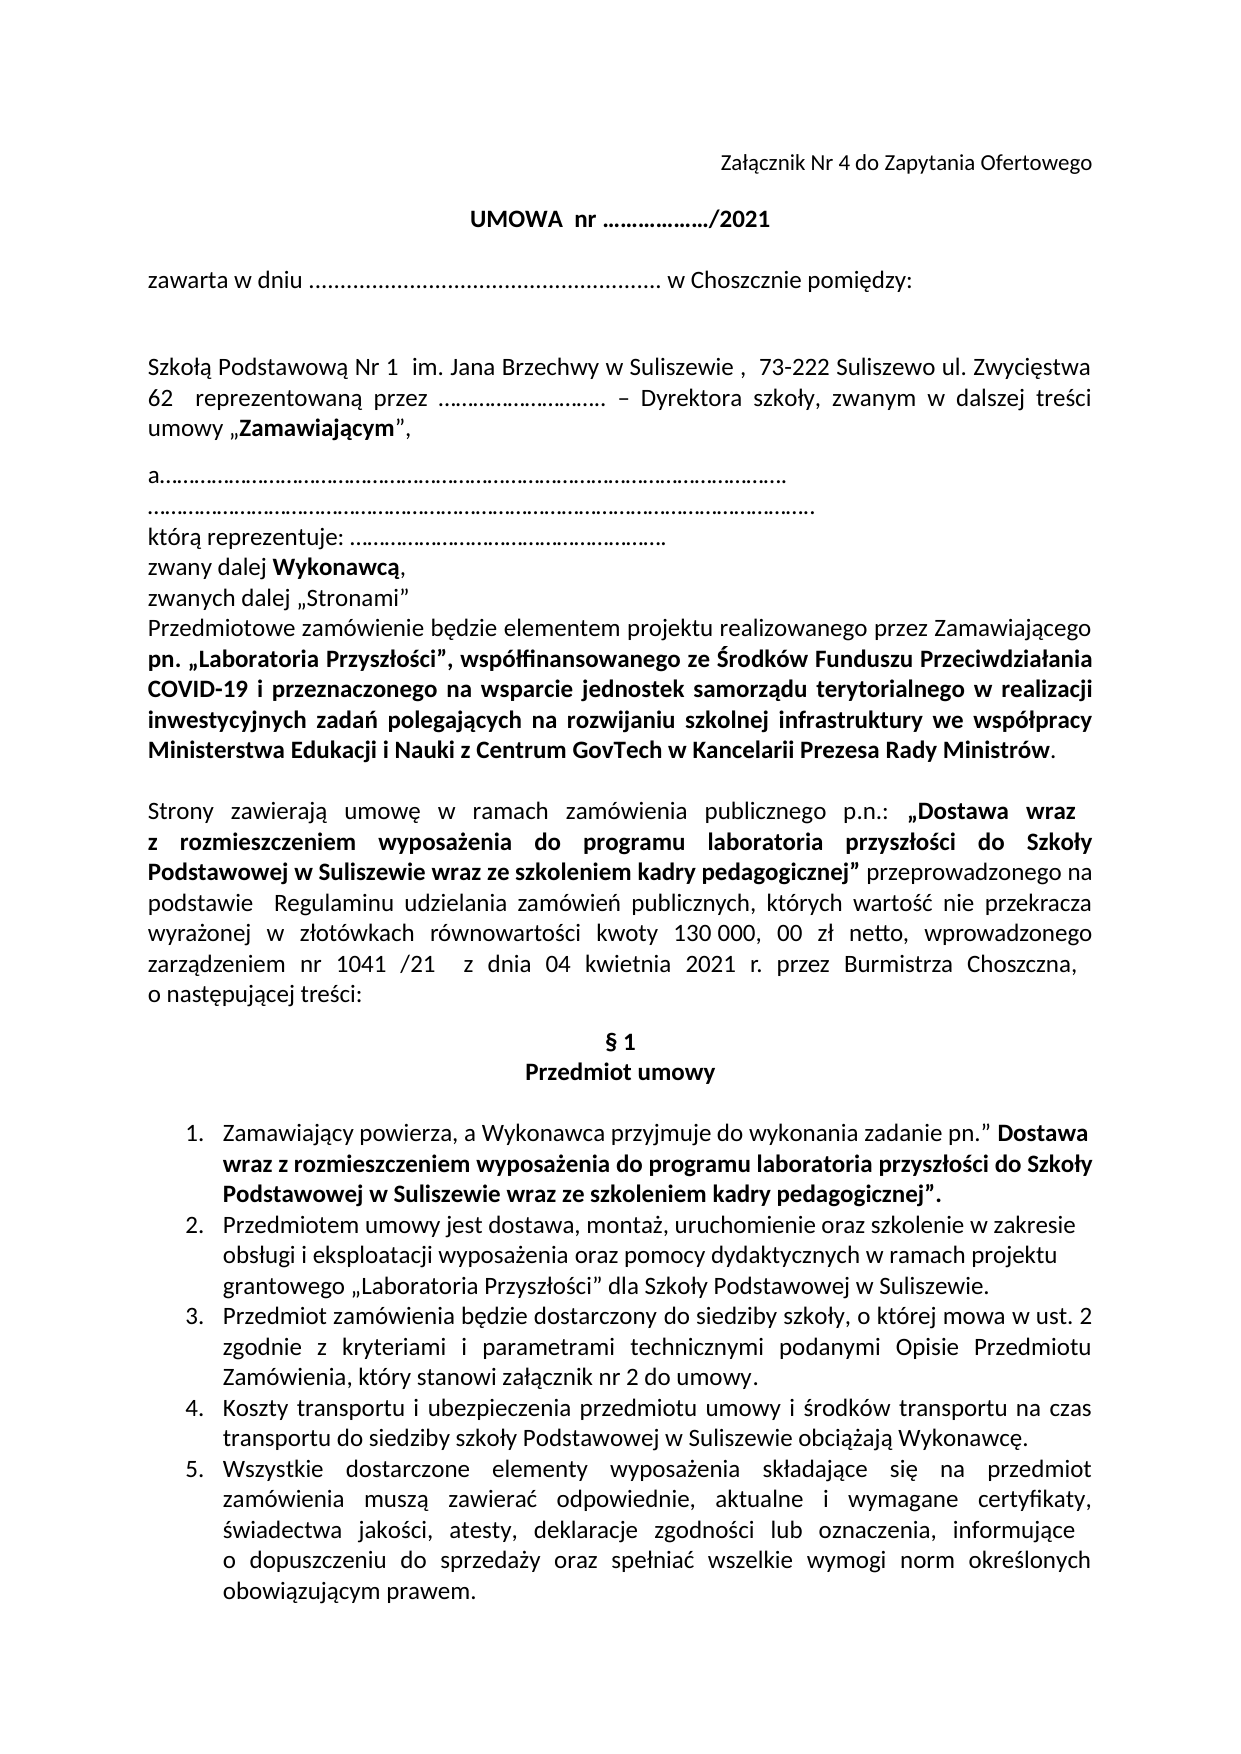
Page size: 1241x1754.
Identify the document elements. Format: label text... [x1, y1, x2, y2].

text zawarta w dniu ........................................................ w Choszcznie pomiędzy: [148, 265, 1093, 295]
list Przedmiotem umowy jest dostawa, montaż, uruchomienie oraz szkolenie w zakresie obsługi i eksploatacji wyposażenia oraz pomocy dydaktycznych w ramach projektu grantowego „Laboratoria Przyszłości” dla Szkoły Podstawowej w Suliszewie. [185, 1209, 1093, 1300]
text a……………………………………………………………………………………………….…………………………………………………………………………………………………….. [148, 459, 1093, 521]
text UMOWA nr ………………/2021 [148, 204, 1093, 234]
text Załącznik Nr 4 do Zapytania Ofertowego [148, 148, 1093, 176]
text § 1 [148, 1026, 1093, 1056]
text Strony zawierają umowę w ramach zamówienia publicznego p.n.: „Dostawa wraz z rozmieszczeniem wyposażenia do programu laboratoria przyszłości do Szkoły Podstawowej w Suliszewie wraz ze szkoleniem kadry pedagogicznej” przeprowadzonego na podstawie Regulaminu udzielania zamówień publicznych, których wartość nie przekracza wyrażonej w złotówkach równowartości kwoty 130 000, 00 zł netto, wprowadzonego zarządzeniem nr 1041 /21 z dnia 04 kwietnia 2021 r. przez Burmistrza Choszczna, o następującej treści: [148, 795, 1093, 1009]
list Zamawiający powierza, a Wykonawca przyjmuje do wykonania zadanie pn.” Dostawa wraz z rozmieszczeniem wyposażenia do programu laboratoria przyszłości do Szkoły Podstawowej w Suliszewie wraz ze szkoleniem kadry pedagogicznej”. [185, 1117, 1093, 1209]
list Wszystkie dostarczone elementy wyposażenia składające się na przedmiot zamówienia muszą zawierać odpowiednie, aktualne i wymagane certyfikaty, świadectwa jakości, atesty, deklaracje zgodności lub oznaczenia, informujące o dopuszczeniu do sprzedaży oraz spełniać wszelkie wymogi norm określonych obowiązującym prawem. [185, 1453, 1093, 1606]
text Przedmiotowe zamówienie będzie elementem projektu realizowanego przez Zamawiającego pn. „Laboratoria Przyszłości”, współfinansowanego ze Środków Funduszu Przeciwdziałania COVID-19 i przeznaczonego na wsparcie jednostek samorządu terytorialnego w realizacji inwestycyjnych zadań polegających na rozwijaniu szkolnej infrastruktury we współpracy Ministerstwa Edukacji i Nauki z Centrum GovTech w Kancelarii Prezesa Rady Ministrów. [148, 612, 1093, 765]
list Przedmiot zamówienia będzie dostarczony do siedziby szkoły, o której mowa w ust. 2 zgodnie z kryteriami i parametrami technicznymi podanymi Opisie Przedmiotu Zamówienia, który stanowi załącznik nr 2 do umowy. [185, 1300, 1093, 1392]
text Przedmiot umowy [148, 1056, 1093, 1087]
text zwany dalej Wykonawcą, [148, 551, 1093, 582]
text którą reprezentuje: ………………………………………………. [148, 521, 1093, 551]
text zwanych dalej „Stronami” [148, 582, 1093, 612]
list Koszty transportu i ubezpieczenia przedmiotu umowy i środków transportu na czas transportu do siedziby szkoły Podstawowej w Suliszewie obciążają Wykonawcę. [185, 1392, 1093, 1453]
text Szkołą Podstawową Nr 1 im. Jana Brzechwy w Suliszewie , 73-222 Suliszewo ul. Zwycięstwa 62 reprezentowaną przez ……………………….. – Dyrektora szkoły, zwanym w dalszej treści umowy „Zamawiającym”, [148, 351, 1093, 443]
